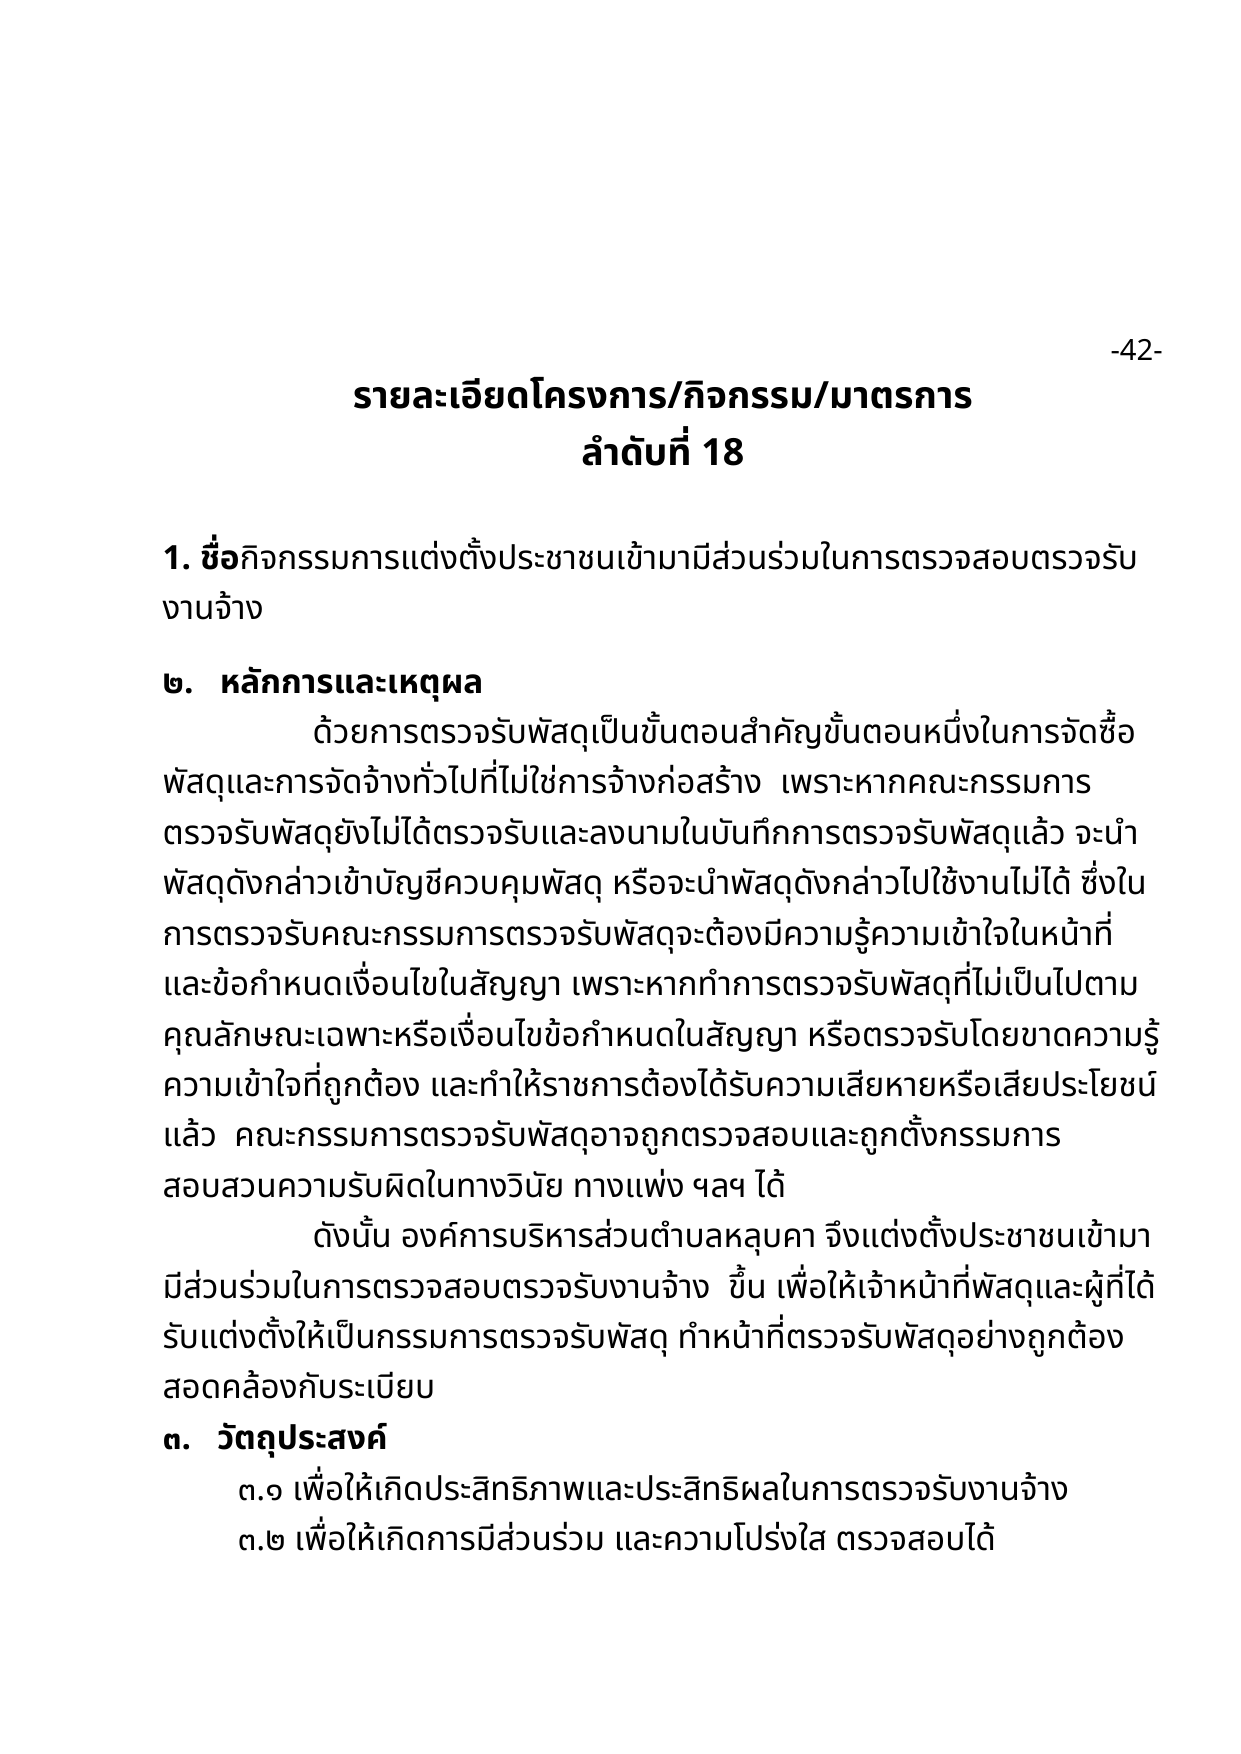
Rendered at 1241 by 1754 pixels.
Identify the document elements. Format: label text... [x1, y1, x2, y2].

text -42- [162, 329, 1162, 369]
text ลำดับที่ 18 [162, 426, 1162, 483]
text รายละเอียดโครงการ/กิจกรรม/มาตรการ [162, 369, 1162, 426]
text 1. ชื่อกิจกรรมการแต่งตั้งประชาชนเข้ามามีส่วนร่วมในการตรวจสอบตรวจรับงานจ้าง [162, 534, 1162, 635]
text ด้วยการตรวจรับพัสดุเป็นขั้นตอนสำคัญขั้นตอนหนึ่งในการจัดซื้อพัสดุและการจัดจ้างทั่วไปที่ไม่ใช่การจ้างก่อสร้าง เพราะหากคณะกรรมการตรวจรับพัสดุยังไม่ได้ตรวจรับและลงนามในบันทึกการตรวจรับพัสดุแล้ว จะนำพัสดุดังกล่าวเข้าบัญชีควบคุมพัสดุ หรือจะนำพัสดุดังกล่าวไปใช้งานไม่ได้ ซึ่งในการตรวจรับคณะกรรมการตรวจรับพัสดุจะต้องมีความรู้ความเข้าใจในหน้าที่และข้อกำหนดเงื่อนไขในสัญญา เพราะหากทำการตรวจรับพัสดุที่ไม่เป็นไปตามคุณลักษณะเฉพาะหรือเงื่อนไขข้อกำหนดในสัญญา หรือตรวจรับโดยขาดความรู้ความเข้าใจที่ถูกต้อง และทำให้ราชการต้องได้รับความเสียหายหรือเสียประโยชน์แล้ว คณะกรรมการตรวจรับพัสดุอาจถูกตรวจสอบและถูกตั้งกรรมการสอบสวนความรับผิดในทางวินัย ทางแพ่ง ฯลฯ ได้ [162, 708, 1162, 1212]
text ดังนั้น องค์การบริหารส่วนตำบลหลุบคา จึงแต่งตั้งประชาชนเข้ามามีส่วนร่วมในการตรวจสอบตรวจรับงานจ้าง ขึ้น เพื่อให้เจ้าหน้าที่พัสดุและผู้ที่ได้รับแต่งตั้งให้เป็นกรรมการตรวจรับพัสดุ ทำหน้าที่ตรวจรับพัสดุอย่างถูกต้องสอดคล้องกับระเบียบ [162, 1212, 1162, 1414]
text ๓. วัตถุประสงค์ [162, 1414, 1162, 1464]
text ๓.๑ เพื่อให้เกิดประสิทธิภาพและประสิทธิผลในการตรวจรับงานจ้าง [162, 1464, 1162, 1515]
text ๓.๒ เพื่อให้เกิดการมีส่วนร่วม และความโปร่งใส ตรวจสอบได้ [162, 1515, 1162, 1566]
text ๒. หลักการและเหตุผล [162, 657, 1162, 708]
